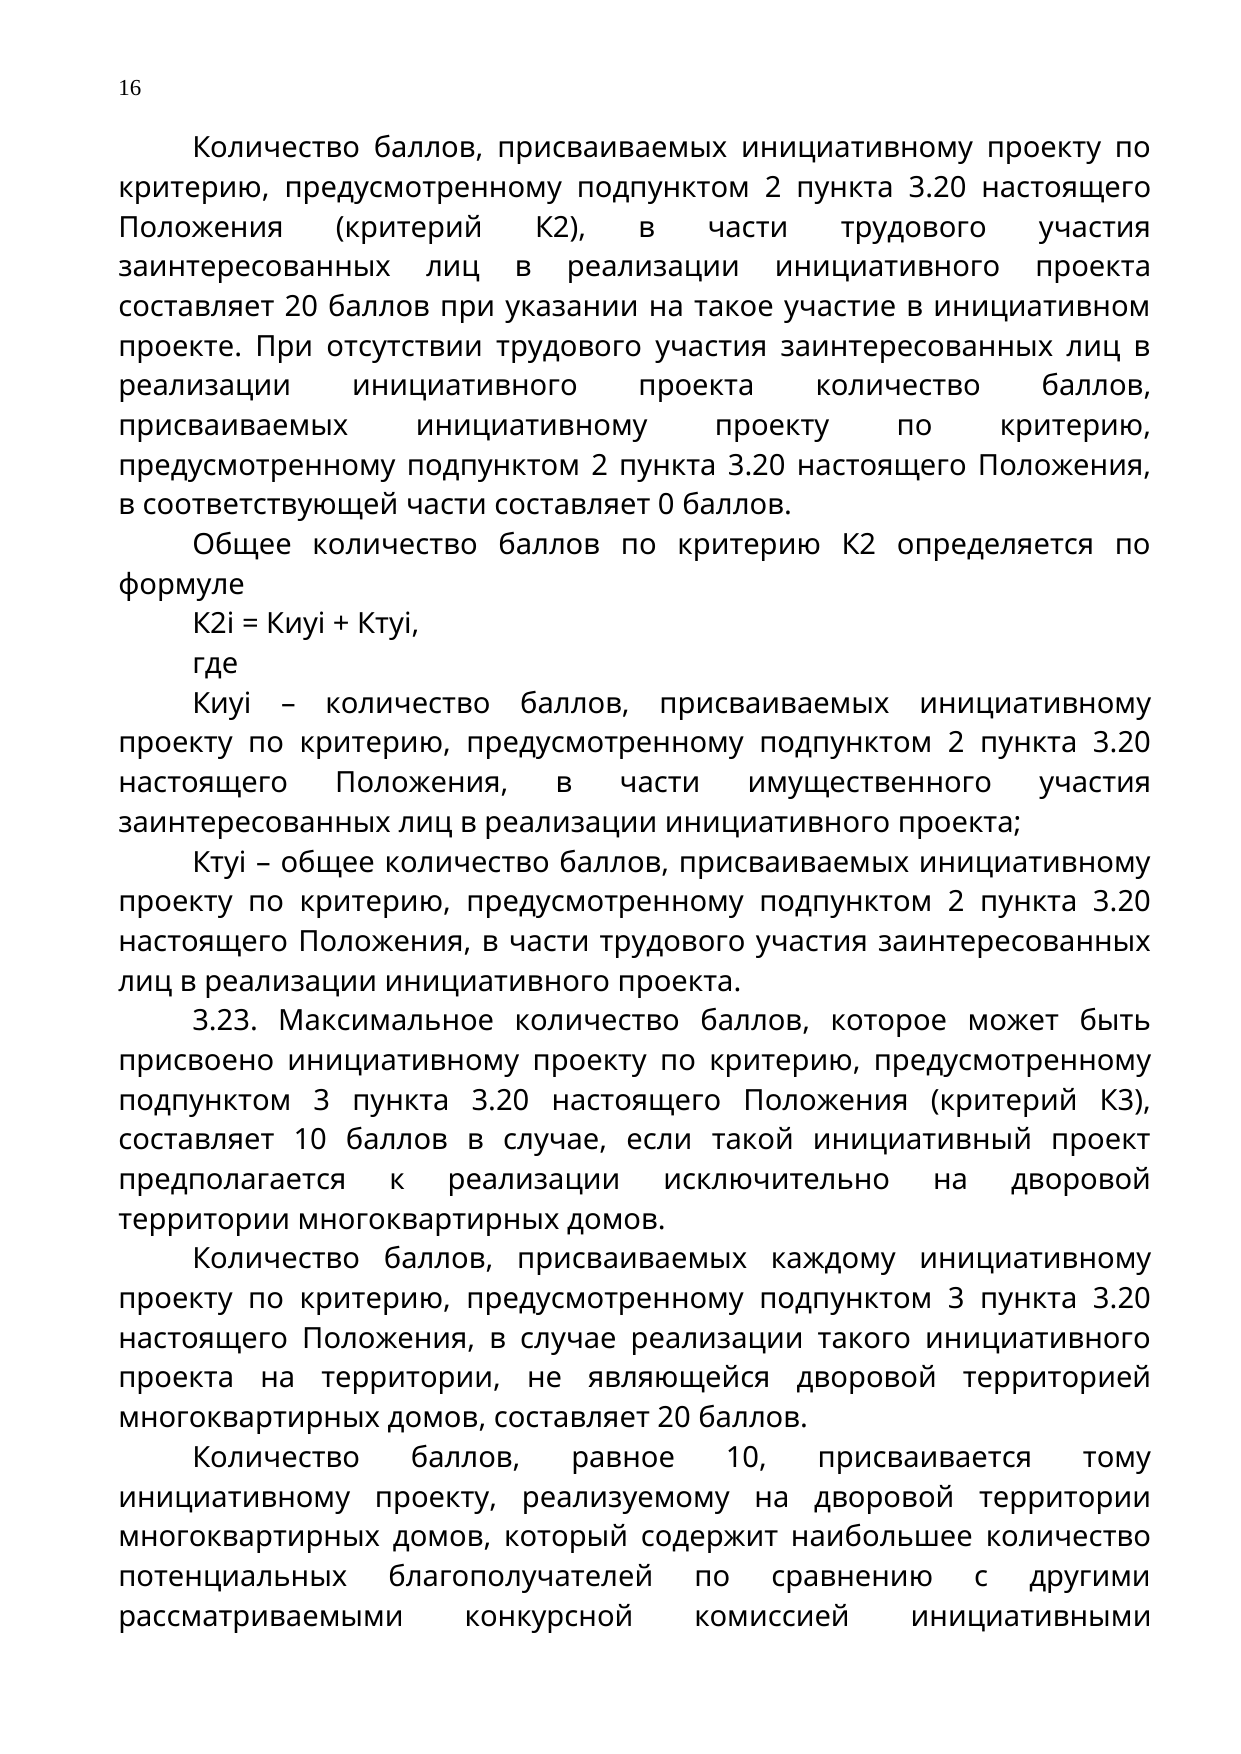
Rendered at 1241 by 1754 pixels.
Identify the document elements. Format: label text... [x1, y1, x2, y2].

text Киуi – количество баллов, присваиваемых инициативному проекту по критерию, предусмотренному подпунктом 2 пункта 3.20 настоящего Положения, в части имущественного участия заинтересованных лиц в реализации инициативного проекта; [118, 682, 1152, 841]
text Количество баллов, присваиваемых инициативному проекту по критерию, предусмотренному подпунктом 2 пункта 3.20 настоящего Положения (критерий К2), в части трудового участия заинтересованных лиц в реализации инициативного проекта составляет 20 баллов при указании на такое участие в инициативном проекте. При отсутствии трудового участия заинтересованных лиц в реализации инициативного проекта количество баллов, присваиваемых инициативному проекту по критерию, предусмотренному подпунктом 2 пункта 3.20 настоящего Положения, в соответствующей части составляет 0 баллов. [118, 126, 1152, 523]
text 3.23. Максимальное количество баллов, которое может быть присвоено инициативному проекту по критерию, предусмотренному подпунктом 3 пункта 3.20 настоящего Положения (критерий К3), составляет 10 баллов в случае, если такой инициативный проект предполагается к реализации исключительно на дворовой территории многоквартирных домов. [118, 999, 1152, 1238]
text где [118, 642, 1152, 682]
text Количество баллов, присваиваемых каждому инициативному проекту по критерию, предусмотренному подпунктом 3 пункта 3.20 настоящего Положения, в случае реализации такого инициативного проекта на территории, не являющейся дворовой территорией многоквартирных домов, составляет 20 баллов. [118, 1238, 1152, 1436]
text Ктуi – общее количество баллов, присваиваемых инициативному проекту по критерию, предусмотренному подпунктом 2 пункта 3.20 настоящего Положения, в части трудового участия заинтересованных лиц в реализации инициативного проекта. [118, 841, 1152, 999]
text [118, 1436, 1152, 1634]
text Общее количество баллов по критерию К2 определяется по формуле [118, 523, 1152, 603]
text К2i = Киуi + Ктуi, [118, 603, 1152, 642]
